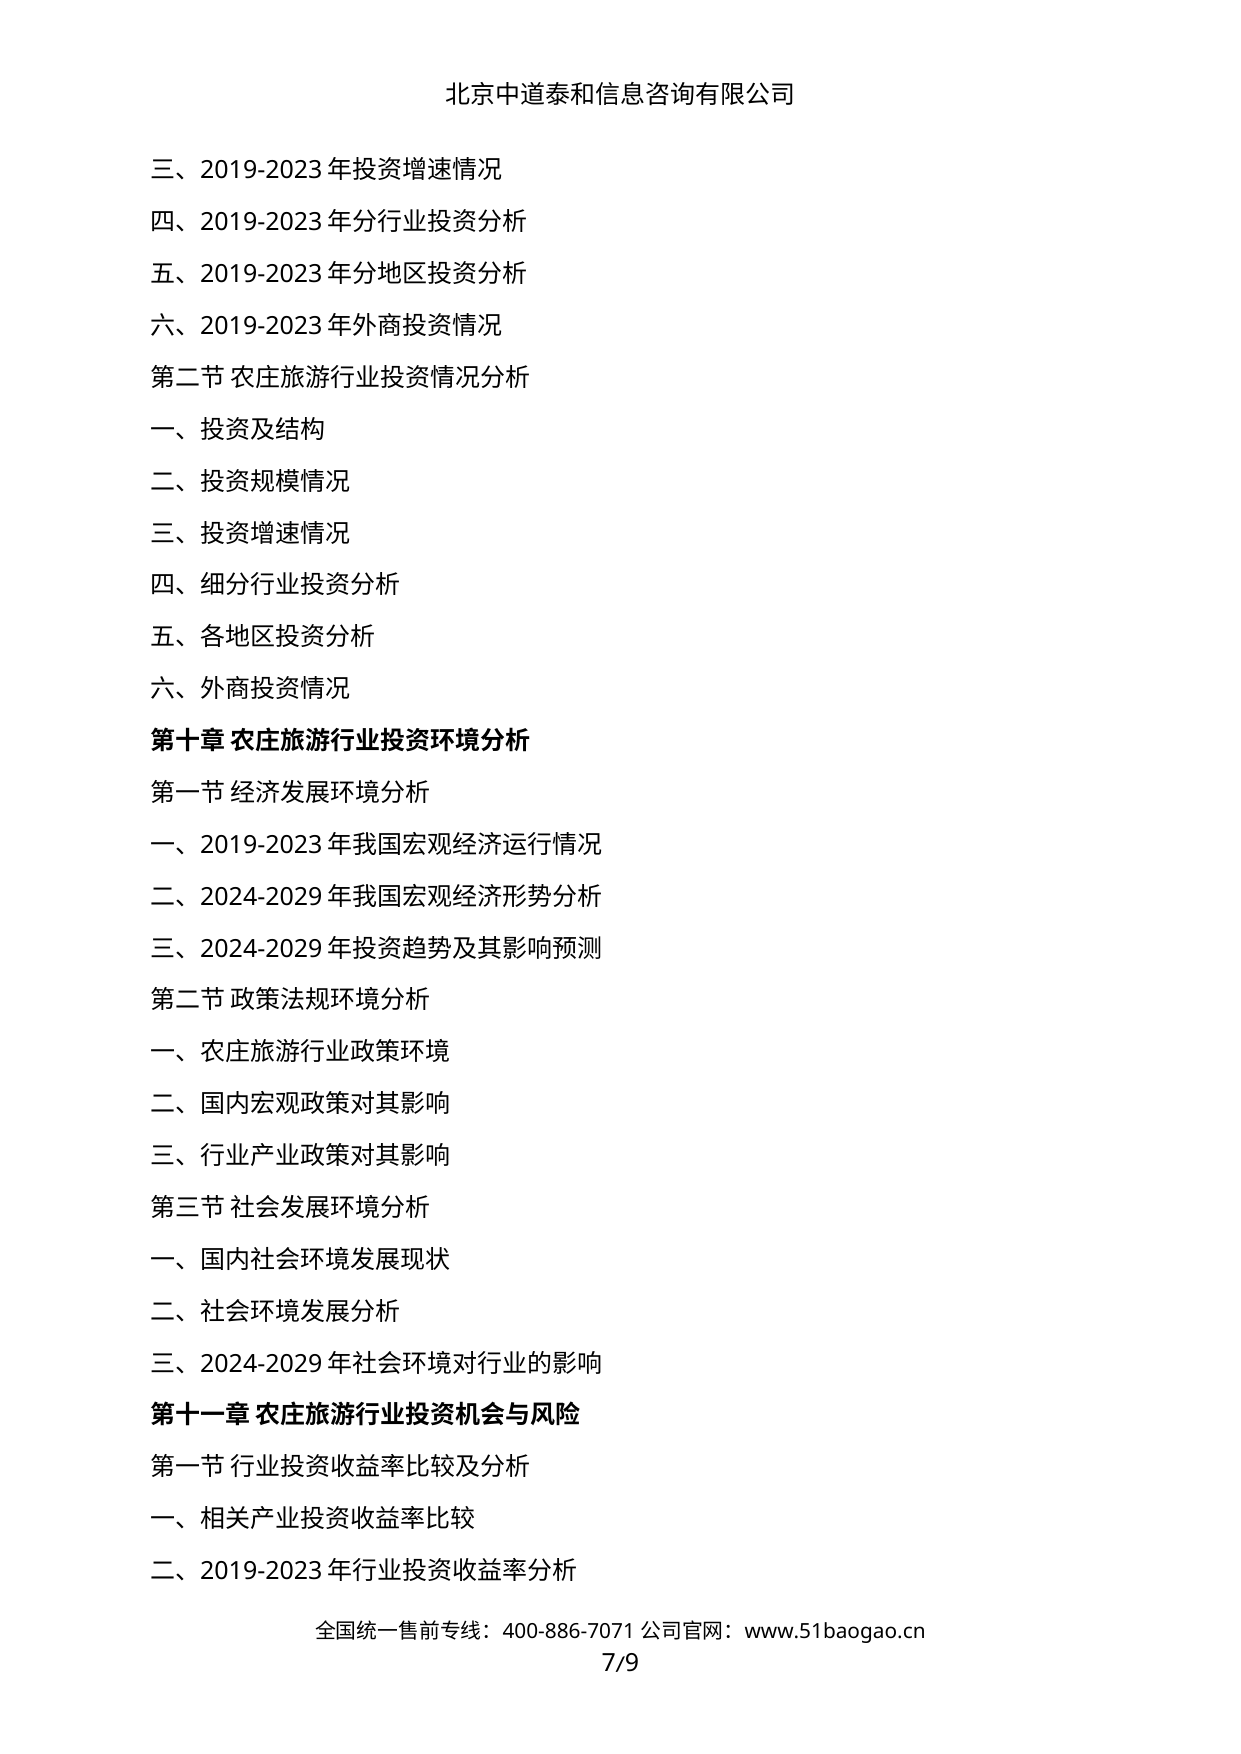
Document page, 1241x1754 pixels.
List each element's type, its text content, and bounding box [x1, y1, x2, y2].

text 三、2024-2029年社会环境对行业的影响 [150, 1343, 1090, 1379]
text 二、2019-2023年行业投资收益率分析 [150, 1551, 1090, 1587]
text 五、2019-2023年分地区投资分析 [150, 254, 1090, 290]
text 第二节 政策法规环境分析 [150, 980, 1090, 1016]
text 二、国内宏观政策对其影响 [150, 1084, 1090, 1120]
text 第十一章 农庄旅游行业投资机会与风险 [150, 1395, 1090, 1431]
text 一、国内社会环境发展现状 [150, 1239, 1090, 1276]
text 二、2024-2029年我国宏观经济形势分析 [150, 876, 1090, 912]
text 一、2019-2023年我国宏观经济运行情况 [150, 824, 1090, 861]
text 二、社会环境发展分析 [150, 1291, 1090, 1327]
text 一、投资及结构 [150, 409, 1090, 446]
text 第十章 农庄旅游行业投资环境分析 [150, 721, 1090, 757]
text 第二节 农庄旅游行业投资情况分析 [150, 357, 1090, 394]
text 三、2024-2029年投资趋势及其影响预测 [150, 928, 1090, 964]
text 五、各地区投资分析 [150, 617, 1090, 653]
text 第一节 经济发展环境分析 [150, 772, 1090, 809]
text 一、相关产业投资收益率比较 [150, 1499, 1090, 1535]
text 六、2019-2023年外商投资情况 [150, 306, 1090, 342]
text 六、外商投资情况 [150, 669, 1090, 705]
text 第三节 社会发展环境分析 [150, 1187, 1090, 1224]
text 三、行业产业政策对其影响 [150, 1136, 1090, 1172]
text 四、细分行业投资分析 [150, 565, 1090, 601]
text 第一节 行业投资收益率比较及分析 [150, 1447, 1090, 1483]
text 三、2019-2023年投资增速情况 [150, 150, 1090, 186]
text 二、投资规模情况 [150, 461, 1090, 497]
text 四、2019-2023年分行业投资分析 [150, 202, 1090, 238]
text 三、投资增速情况 [150, 513, 1090, 549]
text 一、农庄旅游行业政策环境 [150, 1032, 1090, 1068]
